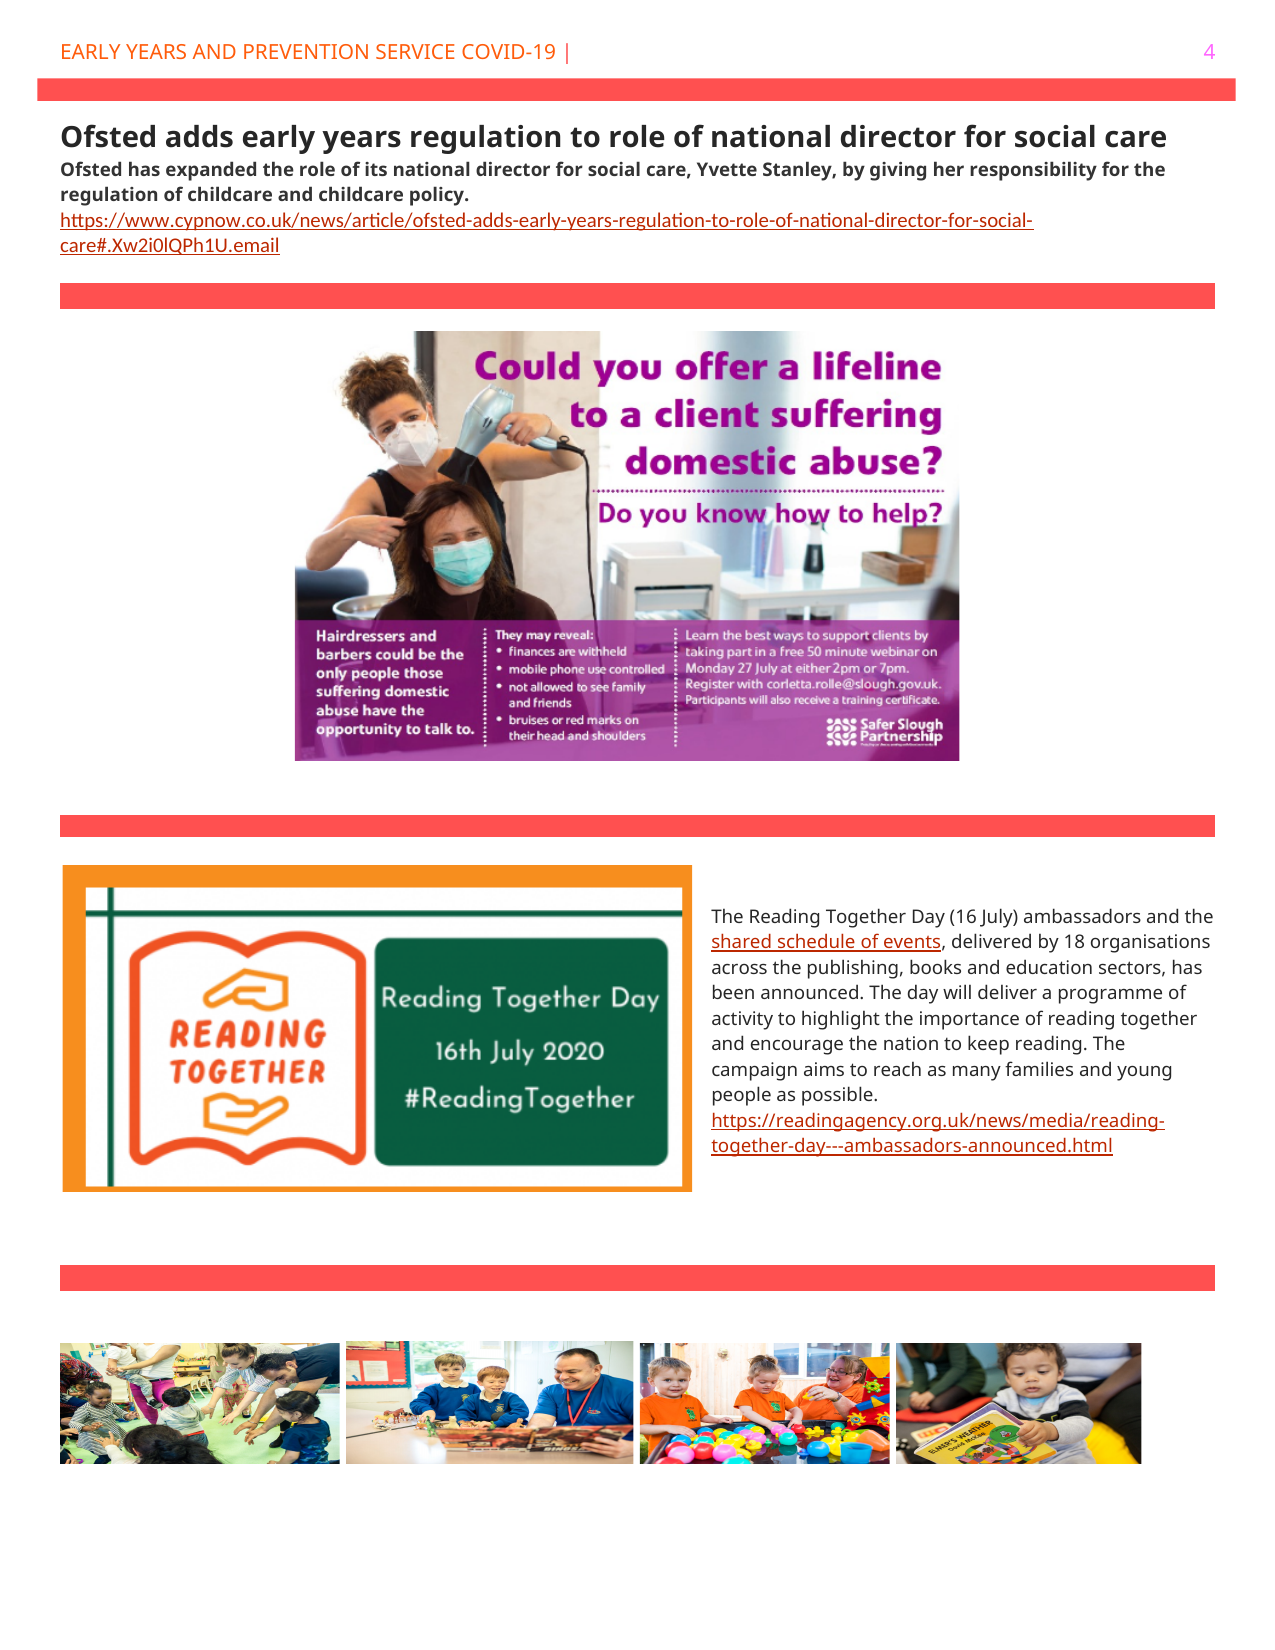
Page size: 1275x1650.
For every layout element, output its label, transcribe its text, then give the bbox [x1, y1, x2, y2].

text https://www.cypnow.co.uk/news/article/ofsted-adds-early-years-regulation-to-role-of-national-director-for-social-care#.Xw2i0lQPh1U.email [60, 207, 1215, 258]
text The Reading Together Day (16 July) ambassadors and the shared schedule of events, delivered by 18 organisations across the publishing, books and education sectors, has been announced. The day will deliver a programme of activity to highlight the importance of reading together and encourage the nation to keep reading. The campaign aims to reach as many families and young people as possible. https://readingagency.org.uk/news/media/reading-together-day---ambassadors-announced.html [693, 903, 1215, 1158]
text Ofsted adds early years regulation to role of national director for social care [60, 116, 1215, 156]
picture [60, 1343, 340, 1464]
text Ofsted has expanded the role of its national director for social care, Yvette Stanley, by giving her responsibility for the regulation of childcare and childcare policy. [60, 156, 1215, 207]
picture [896, 1343, 1142, 1464]
picture [346, 1341, 634, 1464]
picture [639, 1343, 890, 1464]
picture [294, 331, 960, 761]
picture [62, 865, 693, 1192]
